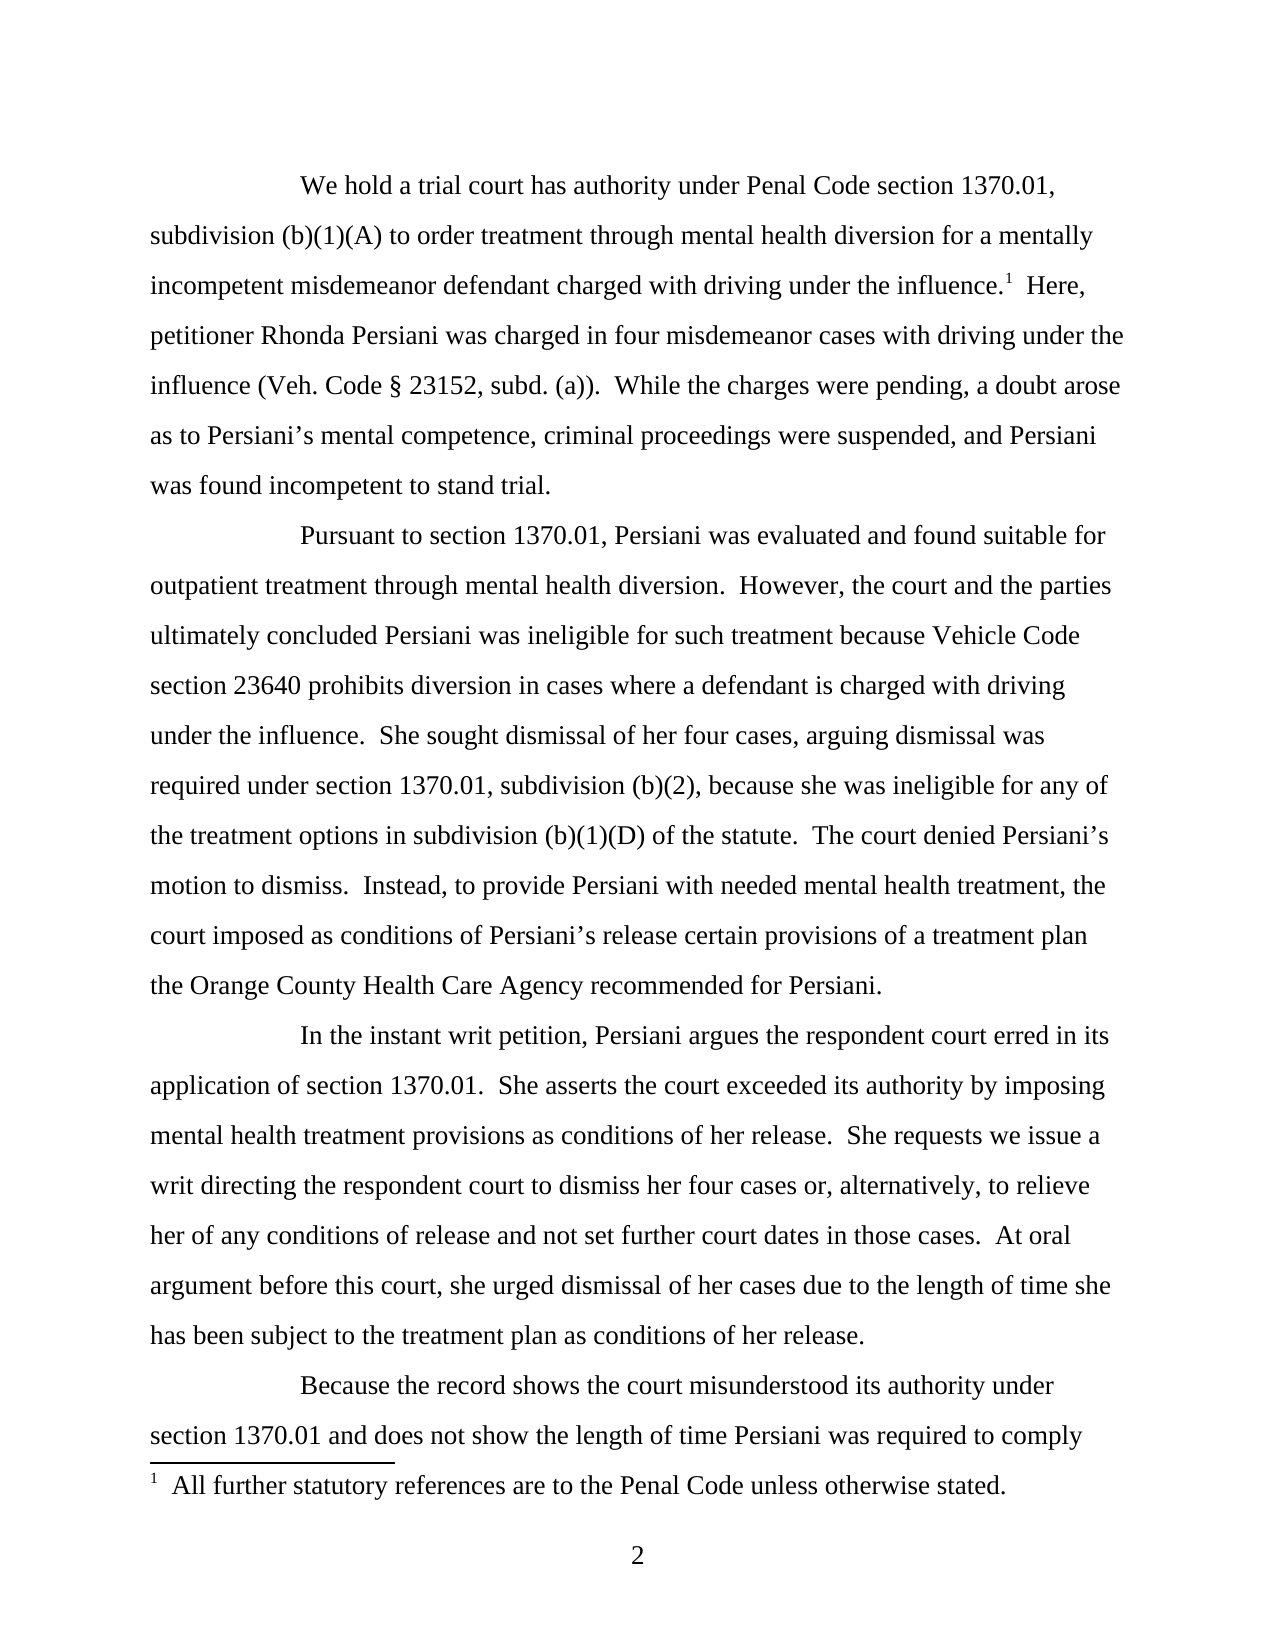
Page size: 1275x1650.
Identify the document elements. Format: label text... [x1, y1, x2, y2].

text We hold a trial court has authority under Penal Code section 1370.01, subdivision (b)(1)(A) to order treatment through mental health diversion for a mentally incompetent misdemeanor defendant charged with driving under the influence. Here, petitioner Rhonda Persiani was charged in four misdemeanor cases with driving under the influence (Veh. Code § 23152, subd. (a)). While the charges were pending, a doubt arose as to Persiani’s mental competence, criminal proceedings were suspended, and Persiani was found incompetent to stand trial. [150, 150, 1125, 500]
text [150, 1350, 1125, 1450]
text Pursuant to section 1370.01, Persiani was evaluated and found suitable for outpatient treatment through mental health diversion. However, the court and the parties ultimately concluded Persiani was ineligible for such treatment because Vehicle Code section 23640 prohibits diversion in cases where a defendant is charged with driving under the influence. She sought dismissal of her four cases, arguing dismissal was required under section 1370.01, subdivision (b)(2), because she was ineligible for any of the treatment options in subdivision (b)(1)(D) of the statute. The court denied Persiani’s motion to dismiss. Instead, to provide Persiani with needed mental health treatment, the court imposed as conditions of Persiani’s release certain provisions of a treatment plan the Orange County Health Care Agency recommended for Persiani. [150, 500, 1125, 1000]
text In the instant writ petition, Persiani argues the respondent court erred in its application of section 1370.01. She asserts the court exceeded its authority by imposing mental health treatment provisions as conditions of her release. She requests we issue a writ directing the respondent court to dismiss her four cases or, alternatively, to relieve her of any conditions of release and not set further court dates in those cases. At oral argument before this court, she urged dismissal of her cases due to the length of time she has been subject to the treatment plan as conditions of her release. [150, 1000, 1125, 1350]
